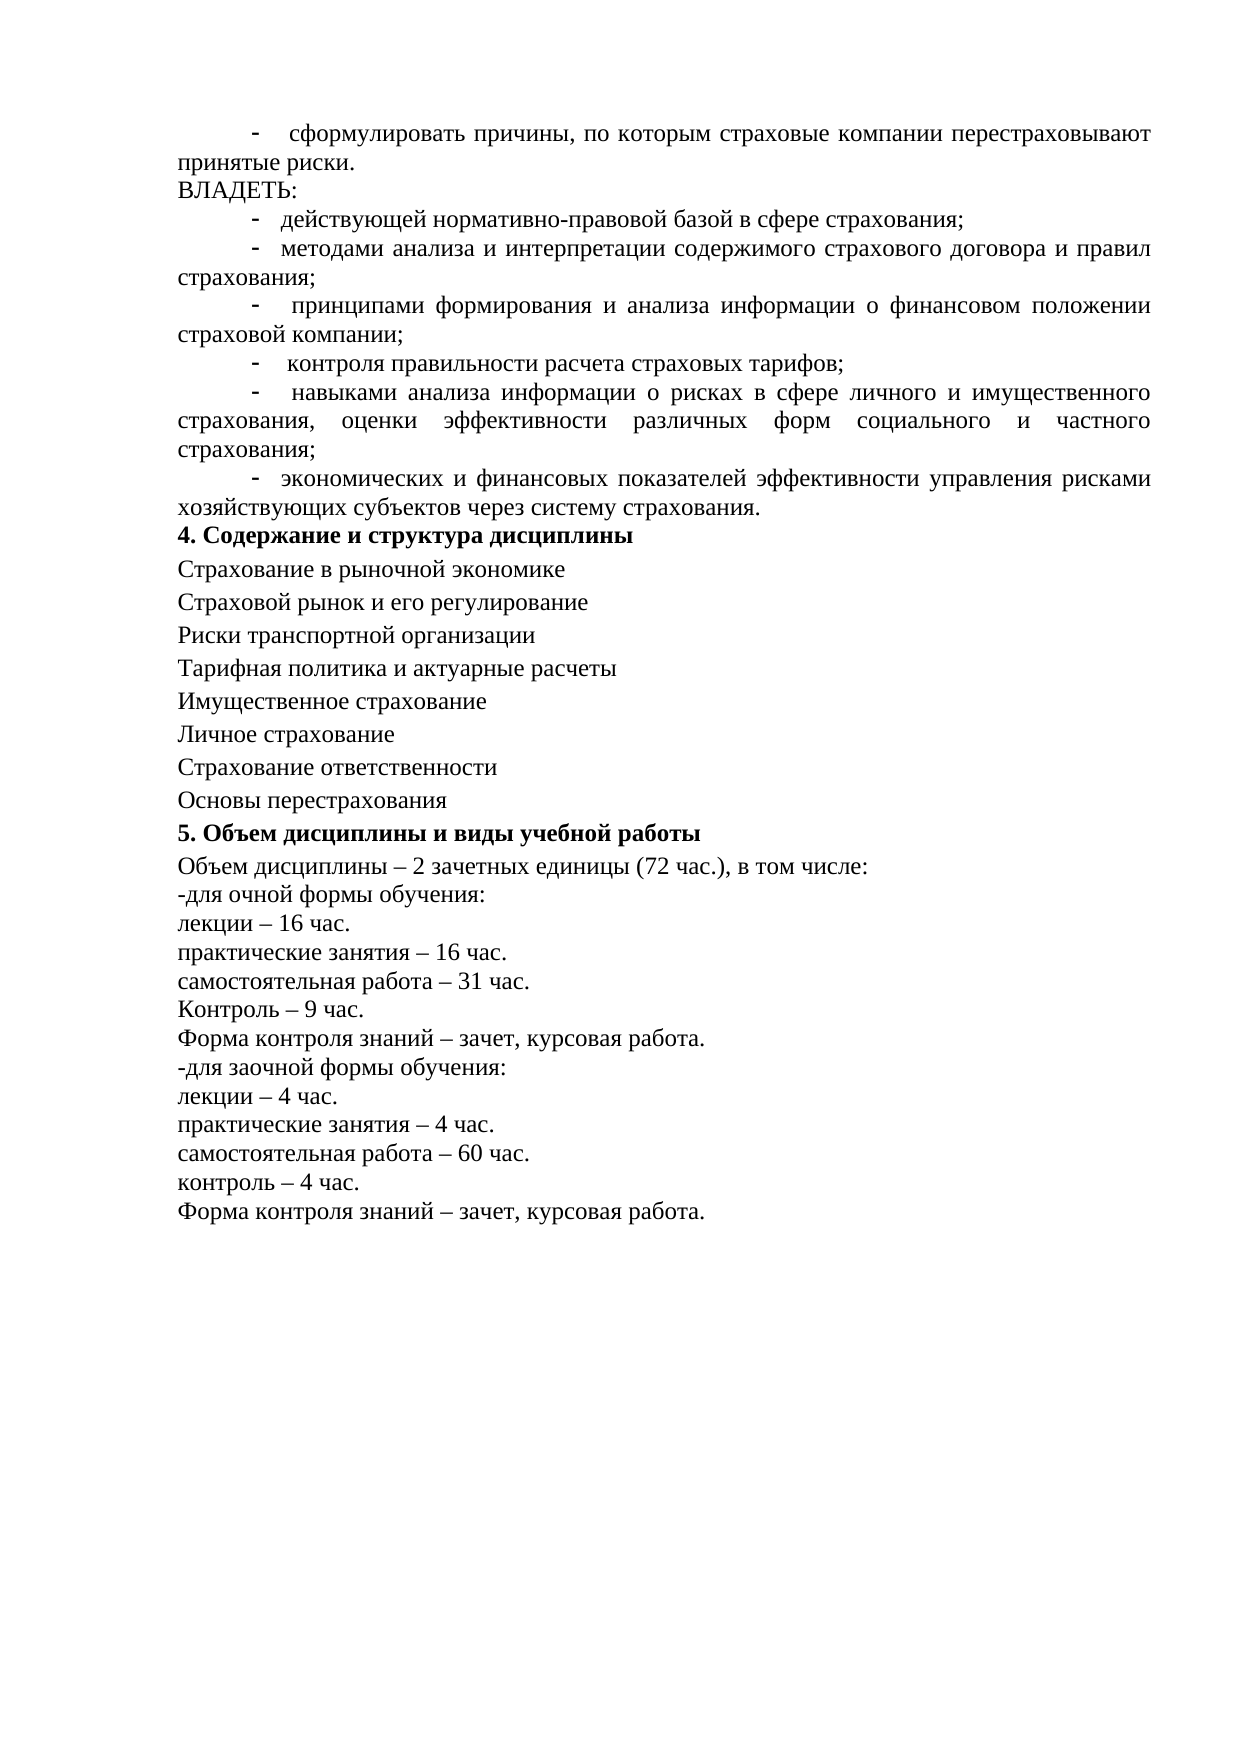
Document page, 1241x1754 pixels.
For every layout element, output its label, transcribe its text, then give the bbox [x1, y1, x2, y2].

list контроля правильности расчета страховых тарифов; [177, 348, 1152, 377]
text практические занятия – 16 час. [177, 937, 1152, 966]
text лекции – 4 час. [177, 1081, 1152, 1109]
list методами анализа и интерпретации содержимого страхового договора и правил страхования; [177, 233, 1152, 291]
list действующей нормативно-правовой базой в сфере страхования; [177, 204, 1152, 233]
text 5. Объем дисциплины и виды учебной работы [177, 818, 1152, 847]
text Страховой рынок и его регулирование [177, 587, 1152, 615]
text ВЛАДЕТЬ: [177, 176, 1152, 204]
text Форма контроля знаний – зачет, курсовая работа. [177, 1023, 1152, 1052]
list экономических и финансовых показателей эффективности управления рисками хозяйствующих субъектов через систему страхования. [177, 463, 1152, 521]
text Риски транспортной организации [177, 620, 1152, 648]
list навыками анализа информации о рисках в сфере личного и имущественного страхования, оценки эффективности различных форм социального и частного страхования; [177, 377, 1152, 463]
text -для очной формы обучения: [177, 879, 1152, 908]
text Форма контроля знаний – зачет, курсовая работа. [177, 1196, 1152, 1224]
text контроль – 4 час. [177, 1167, 1152, 1196]
text Контроль – 9 час. [177, 994, 1152, 1023]
text самостоятельная работа – 31 час. [177, 966, 1152, 994]
list сформулировать причины, по которым страховые компании перестраховывают принятые риски. [177, 118, 1152, 176]
list принципами формирования и анализа информации о финансовом положении страховой компании; [177, 291, 1152, 348]
text Основы перестрахования [177, 785, 1152, 813]
text 4. Содержание и структура дисциплины [177, 521, 1152, 549]
text Объем дисциплины – 2 зачетных единицы (72 час.), в том числе: [177, 851, 1152, 879]
text Личное страхование [177, 719, 1152, 747]
text практические занятия – 4 час. [177, 1109, 1152, 1138]
text Страхование в рыночной экономике [177, 554, 1152, 582]
text Страхование ответственности [177, 752, 1152, 781]
text лекции – 16 час. [177, 908, 1152, 937]
text -для заочной формы обучения: [177, 1052, 1152, 1081]
text самостоятельная работа – 60 час. [177, 1138, 1152, 1167]
text Имущественное страхование [177, 686, 1152, 714]
text Тарифная политика и актуарные расчеты [177, 653, 1152, 681]
